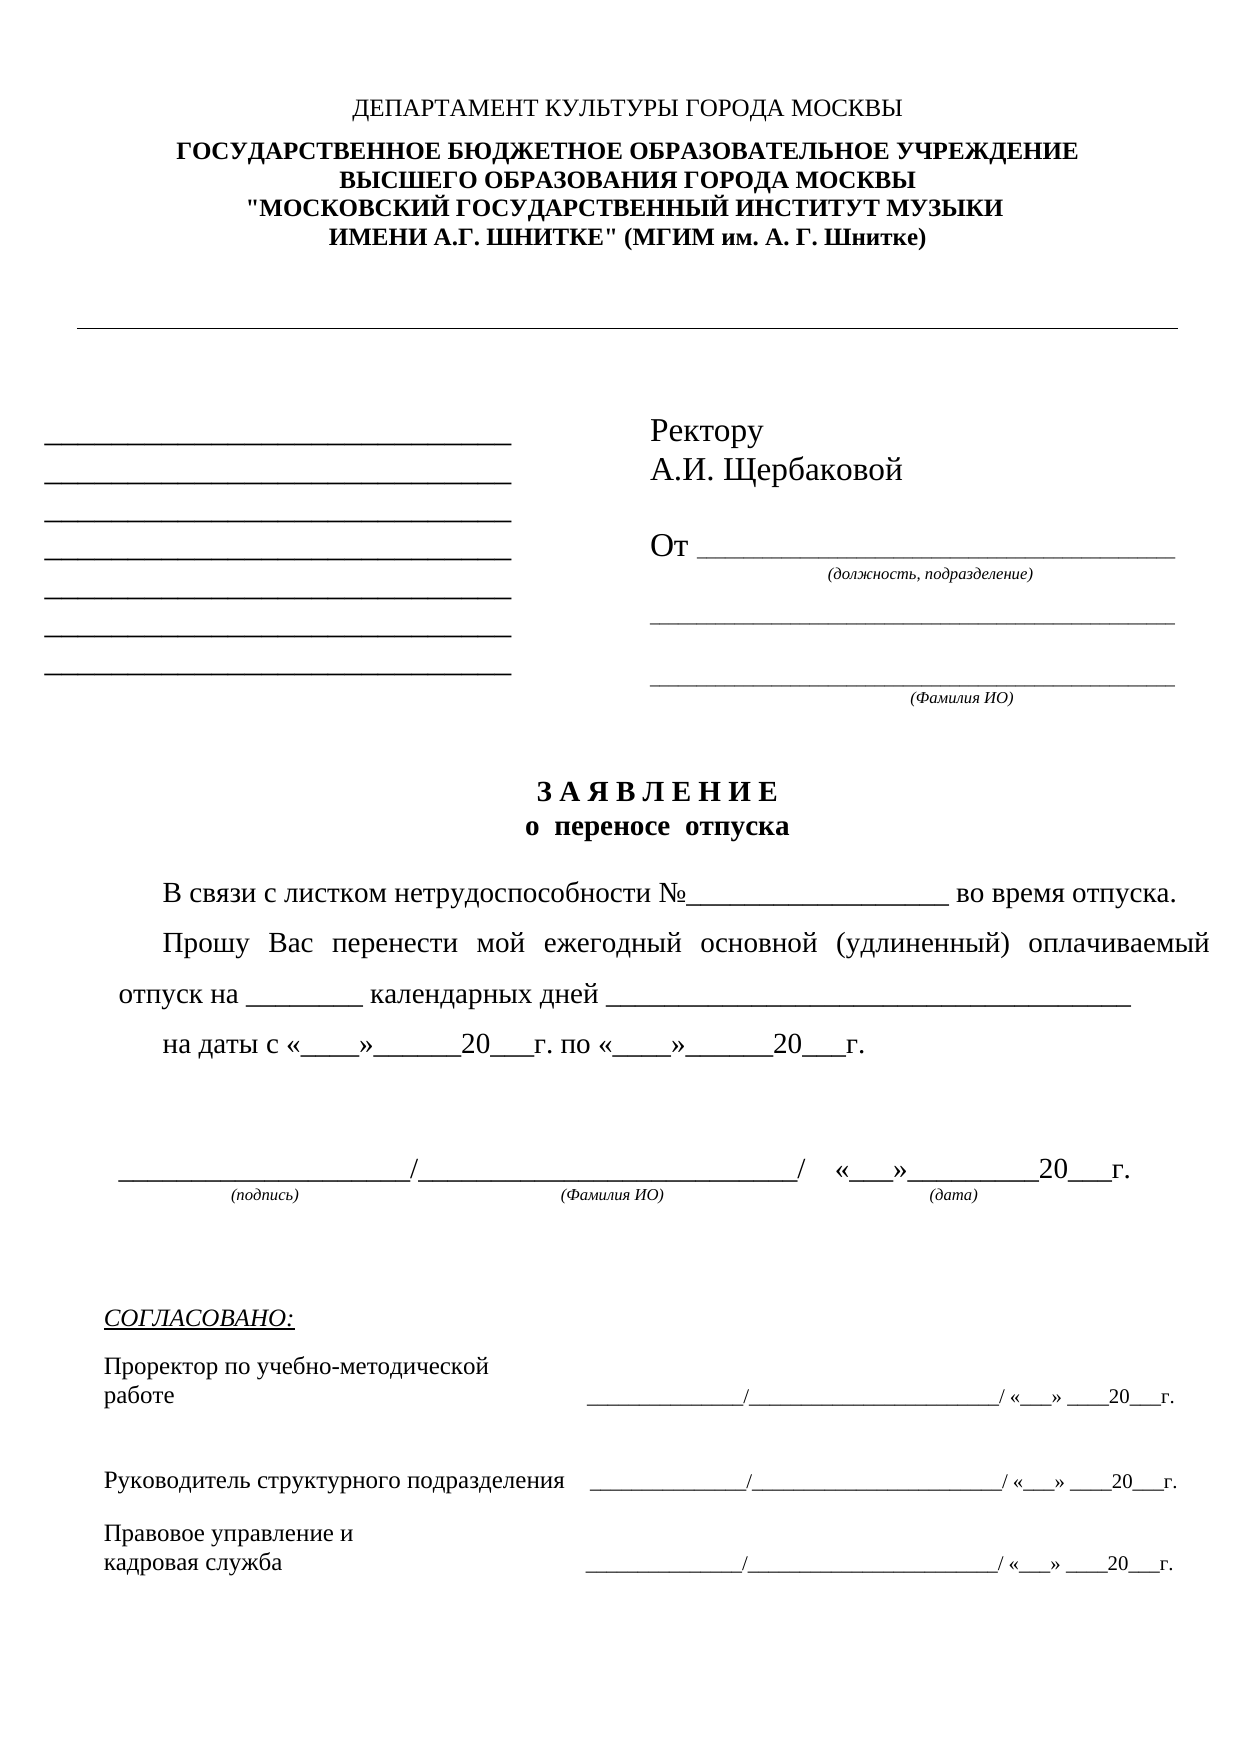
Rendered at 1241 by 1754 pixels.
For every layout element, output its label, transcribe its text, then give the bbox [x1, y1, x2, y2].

text Руководитель структурного подразделения _______________/________________________/ «___» ____20___г. [44, 1466, 1211, 1494]
text Проректор по учебно-методической [44, 1351, 1211, 1380]
text о переносе отпуска [44, 808, 1211, 842]
text ________________________________________________________ [650, 667, 1211, 688]
text А.И. Щербаковой [650, 449, 1211, 487]
text СОГЛАСОВАНО: [44, 1303, 1211, 1332]
text От ___________________________________________________ [650, 525, 1211, 564]
text работе _______________/________________________/ «___» ____20___г. [44, 1380, 1211, 1409]
text ____________________________________________________________________________________________________________________________________________________________________________________________________ [44, 410, 517, 679]
text кадровая служба _______________/________________________/ «___» ____20___г. [44, 1547, 1211, 1576]
text Прошу Вас перенести мой ежегодный основной (удлиненный) оплачиваемый отпуск на ________ календарных дней ____________________________________ [118, 926, 1211, 1009]
text Ректору [650, 410, 1211, 449]
text В связи с листком нетрудоспособности №__________________ во время отпуска. [44, 875, 1211, 909]
text ____________________/__________________________/ «___»_________20___г. [118, 1151, 1211, 1184]
text на даты с «____»______20___г. по «____»______20___г. [118, 1026, 1211, 1060]
text (Фамилия ИО) [650, 688, 1211, 707]
text Правовое управление и [44, 1518, 1211, 1547]
text (должность, подразделение) [650, 564, 1211, 583]
text ________________________________________________________ [650, 604, 1211, 626]
text (подпись) (Фамилия ИО) (дата) [118, 1184, 1211, 1223]
text З А Я В Л Е Н И Е [44, 774, 1211, 808]
